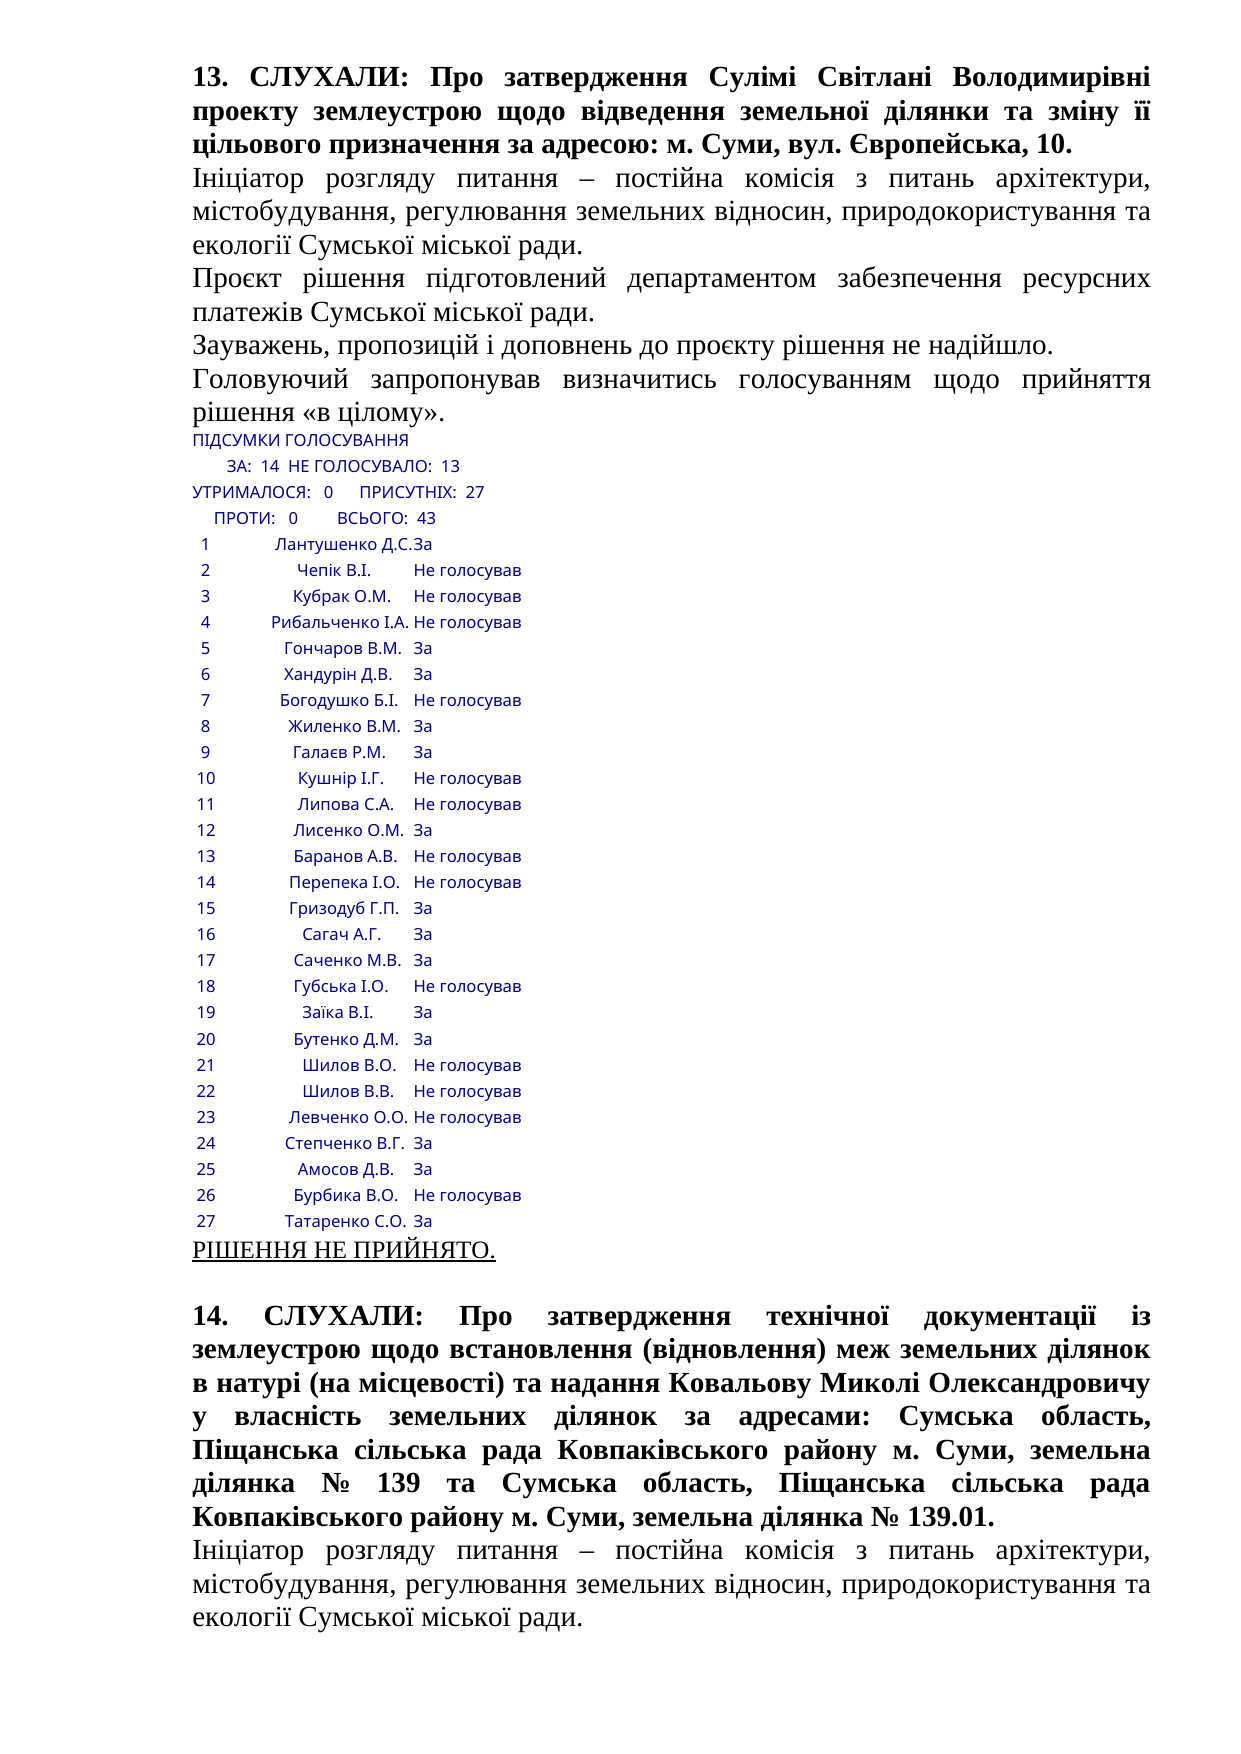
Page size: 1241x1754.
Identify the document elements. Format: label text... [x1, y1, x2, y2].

text 8 Жиленко В.М. За [192, 714, 1152, 737]
text 20 Бутенко Д.М. За [192, 1027, 1152, 1050]
text 2 Чепік В.І. Не голосував [192, 558, 1152, 581]
text 5 Гончаров В.М. За [192, 636, 1152, 659]
text 15 Гризодуб Г.П. За [192, 897, 1152, 919]
text 11 Липова С.А. Не голосував [192, 793, 1152, 815]
text 13. СЛУХАЛИ: Про затвердження Сулімі Світлані Володимирівні проекту землеустрою щодо відведення земельної ділянки та зміну її цільового призначення за адресою: м. Суми, вул. Європейська, 10. [192, 59, 1152, 160]
text 7 Богодушко Б.І. Не голосував [192, 688, 1152, 711]
text 26 Бурбика В.О. Не голосував [192, 1183, 1152, 1206]
text 19 Заїка В.І. За [192, 1001, 1152, 1024]
text Ініціатор розгляду питання – постійна комісія з питань архітектури, містобудування, регулювання земельних відносин, природокористування та екології Сумської міської ради. [192, 160, 1152, 260]
text 13 Баранов А.В. Не голосував [192, 845, 1152, 867]
text 16 Сагач А.Г. За [192, 923, 1152, 946]
text ЗА: 14 НЕ ГОЛОСУВАЛО: 13 [192, 454, 1152, 477]
text 25 Амосов Д.В. За [192, 1157, 1152, 1180]
text Проєкт рішення підготовлений департаментом забезпечення ресурсних платежів Сумської міської ради. [192, 260, 1152, 327]
text Ініціатор розгляду питання – постійна комісія з питань архітектури, містобудування, регулювання земельних відносин, природокористування та екології Сумської міської ради. [192, 1532, 1152, 1633]
text 1 Лантушенко Д.С. За [192, 532, 1152, 555]
text 27 Татаренко С.О. За [192, 1209, 1152, 1232]
text 21 Шилов В.О. Не голосував [192, 1053, 1152, 1076]
text 14. СЛУХАЛИ: Про затвердження технічної документації із землеустрою щодо встановлення (відновлення) меж земельних ділянок в натурі (на місцевості) та надання Ковальову Миколі Олександровичу у власність земельних ділянок за адресами: Сумська область, Піщанська сільська рада Ковпаківського району м. Суми, земельна ділянка № 139 та Сумська область, Піщанська сільська рада Ковпаківського району м. Суми, земельна ділянка № 139.01. [192, 1298, 1152, 1532]
text 24 Степченко В.Г. За [192, 1131, 1152, 1154]
text ПІДСУМКИ ГОЛОСУВАННЯ [192, 428, 1152, 451]
text 12 Лисенко О.М. За [192, 819, 1152, 841]
text ПРОТИ: 0 ВСЬОГО: 43 [192, 506, 1152, 529]
text РІШЕННЯ НЕ ПРИЙНЯТО. [192, 1235, 1152, 1264]
text 6 Хандурін Д.В. За [192, 662, 1152, 685]
text 14 Перепека І.О. Не голосував [192, 871, 1152, 893]
text 23 Левченко О.О. Не голосував [192, 1105, 1152, 1128]
text 10 Кушнір І.Г. Не голосував [192, 767, 1152, 789]
text 17 Саченко М.В. За [192, 949, 1152, 972]
text 4 Рибальченко І.А. Не голосував [192, 610, 1152, 633]
text 22 Шилов В.В. Не голосував [192, 1079, 1152, 1102]
text УТРИМАЛОСЯ: 0 ПРИСУТНІХ: 27 [192, 480, 1152, 503]
text Зауважень, пропозицій і доповнень до проєкту рішення не надійшло. [192, 327, 1152, 361]
text 3 Кубрак О.М. Не голосував [192, 584, 1152, 607]
text Головуючий запропонував визначитись голосуванням щодо прийняття рішення «в цілому». [192, 361, 1152, 428]
text 9 Галаєв Р.М. За [192, 741, 1152, 763]
text 18 Губська І.О. Не голосував [192, 975, 1152, 998]
